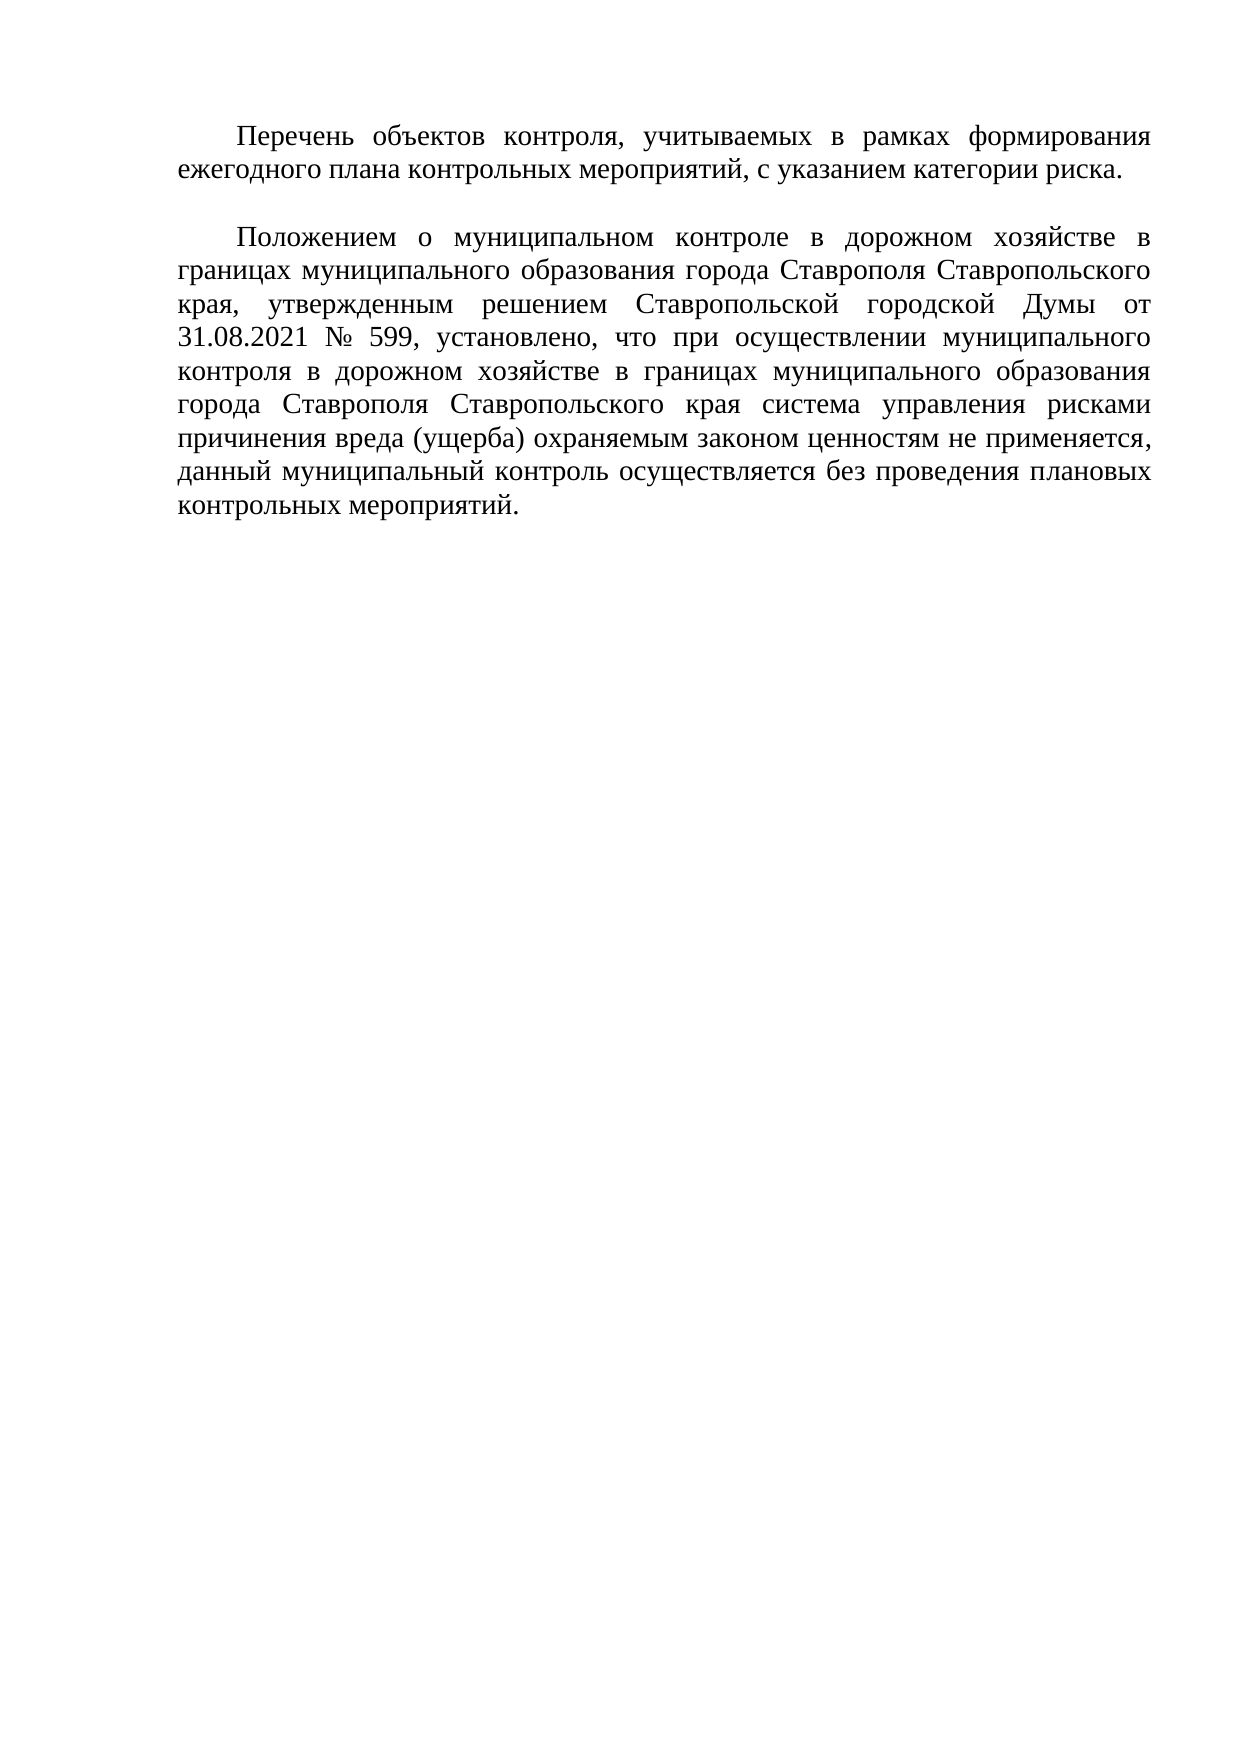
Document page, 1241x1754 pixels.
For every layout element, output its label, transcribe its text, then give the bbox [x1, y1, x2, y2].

text Положением о муниципальном контроле в дорожном хозяйстве в границах муниципального образования города Ставрополя Ставропольского края, утвержденным решением Ставропольской городской Думы от 31.08.2021 № 599, установлено, что при осуществлении муниципального контроля в дорожном хозяйстве в границах муниципального образования города Ставрополя Ставропольского края система управления рисками причинения вреда (ущерба) охраняемым законом ценностям не применяется, данный муниципальный контроль осуществляется без проведения плановых контрольных мероприятий. [177, 219, 1152, 521]
text Перечень объектов контроля, учитываемых в рамках формирования ежегодного плана контрольных мероприятий, с указанием категории риска. [177, 118, 1152, 185]
